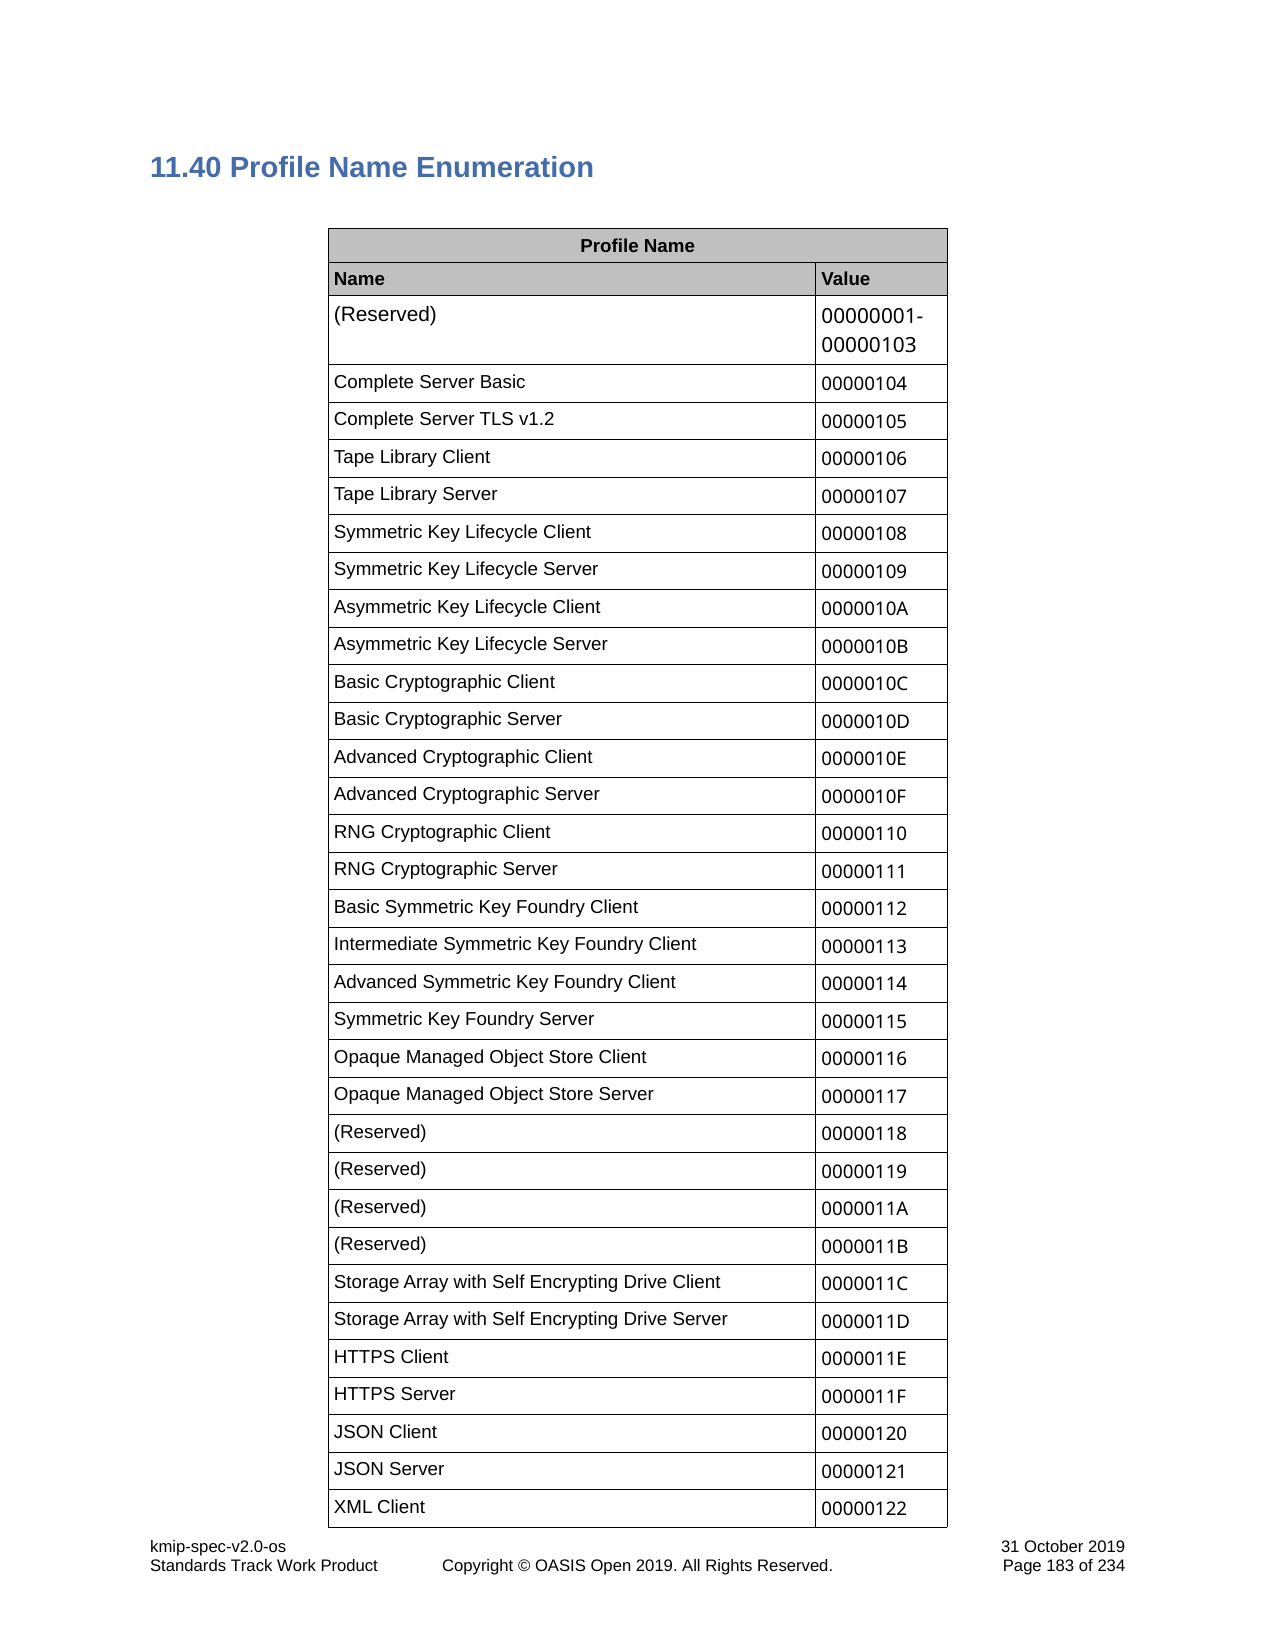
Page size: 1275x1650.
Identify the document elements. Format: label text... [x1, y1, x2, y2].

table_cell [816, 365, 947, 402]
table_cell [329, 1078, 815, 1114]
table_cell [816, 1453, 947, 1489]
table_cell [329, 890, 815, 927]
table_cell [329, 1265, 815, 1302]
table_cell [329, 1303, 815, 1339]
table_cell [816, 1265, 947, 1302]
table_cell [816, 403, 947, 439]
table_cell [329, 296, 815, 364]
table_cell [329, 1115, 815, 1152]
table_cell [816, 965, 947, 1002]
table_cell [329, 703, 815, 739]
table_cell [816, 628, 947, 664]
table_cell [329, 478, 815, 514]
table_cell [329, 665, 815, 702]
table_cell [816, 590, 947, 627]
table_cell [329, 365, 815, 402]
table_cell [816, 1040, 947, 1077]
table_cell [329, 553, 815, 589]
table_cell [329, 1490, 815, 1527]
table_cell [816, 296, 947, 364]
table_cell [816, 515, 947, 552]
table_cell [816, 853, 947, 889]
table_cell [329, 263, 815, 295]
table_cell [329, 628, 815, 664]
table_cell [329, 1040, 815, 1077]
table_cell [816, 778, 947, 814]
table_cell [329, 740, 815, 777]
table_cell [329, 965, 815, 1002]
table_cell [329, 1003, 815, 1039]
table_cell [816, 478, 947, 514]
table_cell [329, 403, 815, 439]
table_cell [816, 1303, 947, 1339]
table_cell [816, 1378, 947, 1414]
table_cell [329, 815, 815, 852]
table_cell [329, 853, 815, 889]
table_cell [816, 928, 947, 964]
subtitle Profile Name Enumeration [150, 150, 1125, 183]
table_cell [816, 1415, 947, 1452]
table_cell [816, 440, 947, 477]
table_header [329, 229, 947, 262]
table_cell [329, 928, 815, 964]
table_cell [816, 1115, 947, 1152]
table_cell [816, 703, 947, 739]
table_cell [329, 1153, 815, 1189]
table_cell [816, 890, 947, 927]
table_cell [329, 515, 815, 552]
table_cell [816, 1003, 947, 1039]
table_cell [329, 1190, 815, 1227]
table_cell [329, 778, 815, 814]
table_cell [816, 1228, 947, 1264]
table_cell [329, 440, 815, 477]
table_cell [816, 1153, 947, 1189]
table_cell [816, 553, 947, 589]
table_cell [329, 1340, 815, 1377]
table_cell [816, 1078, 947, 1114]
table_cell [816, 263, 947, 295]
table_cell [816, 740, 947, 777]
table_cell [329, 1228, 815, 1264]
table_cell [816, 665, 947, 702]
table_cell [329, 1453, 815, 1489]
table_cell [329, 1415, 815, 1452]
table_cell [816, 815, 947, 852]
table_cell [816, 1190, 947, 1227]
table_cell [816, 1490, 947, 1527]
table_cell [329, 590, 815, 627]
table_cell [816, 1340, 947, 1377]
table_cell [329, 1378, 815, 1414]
